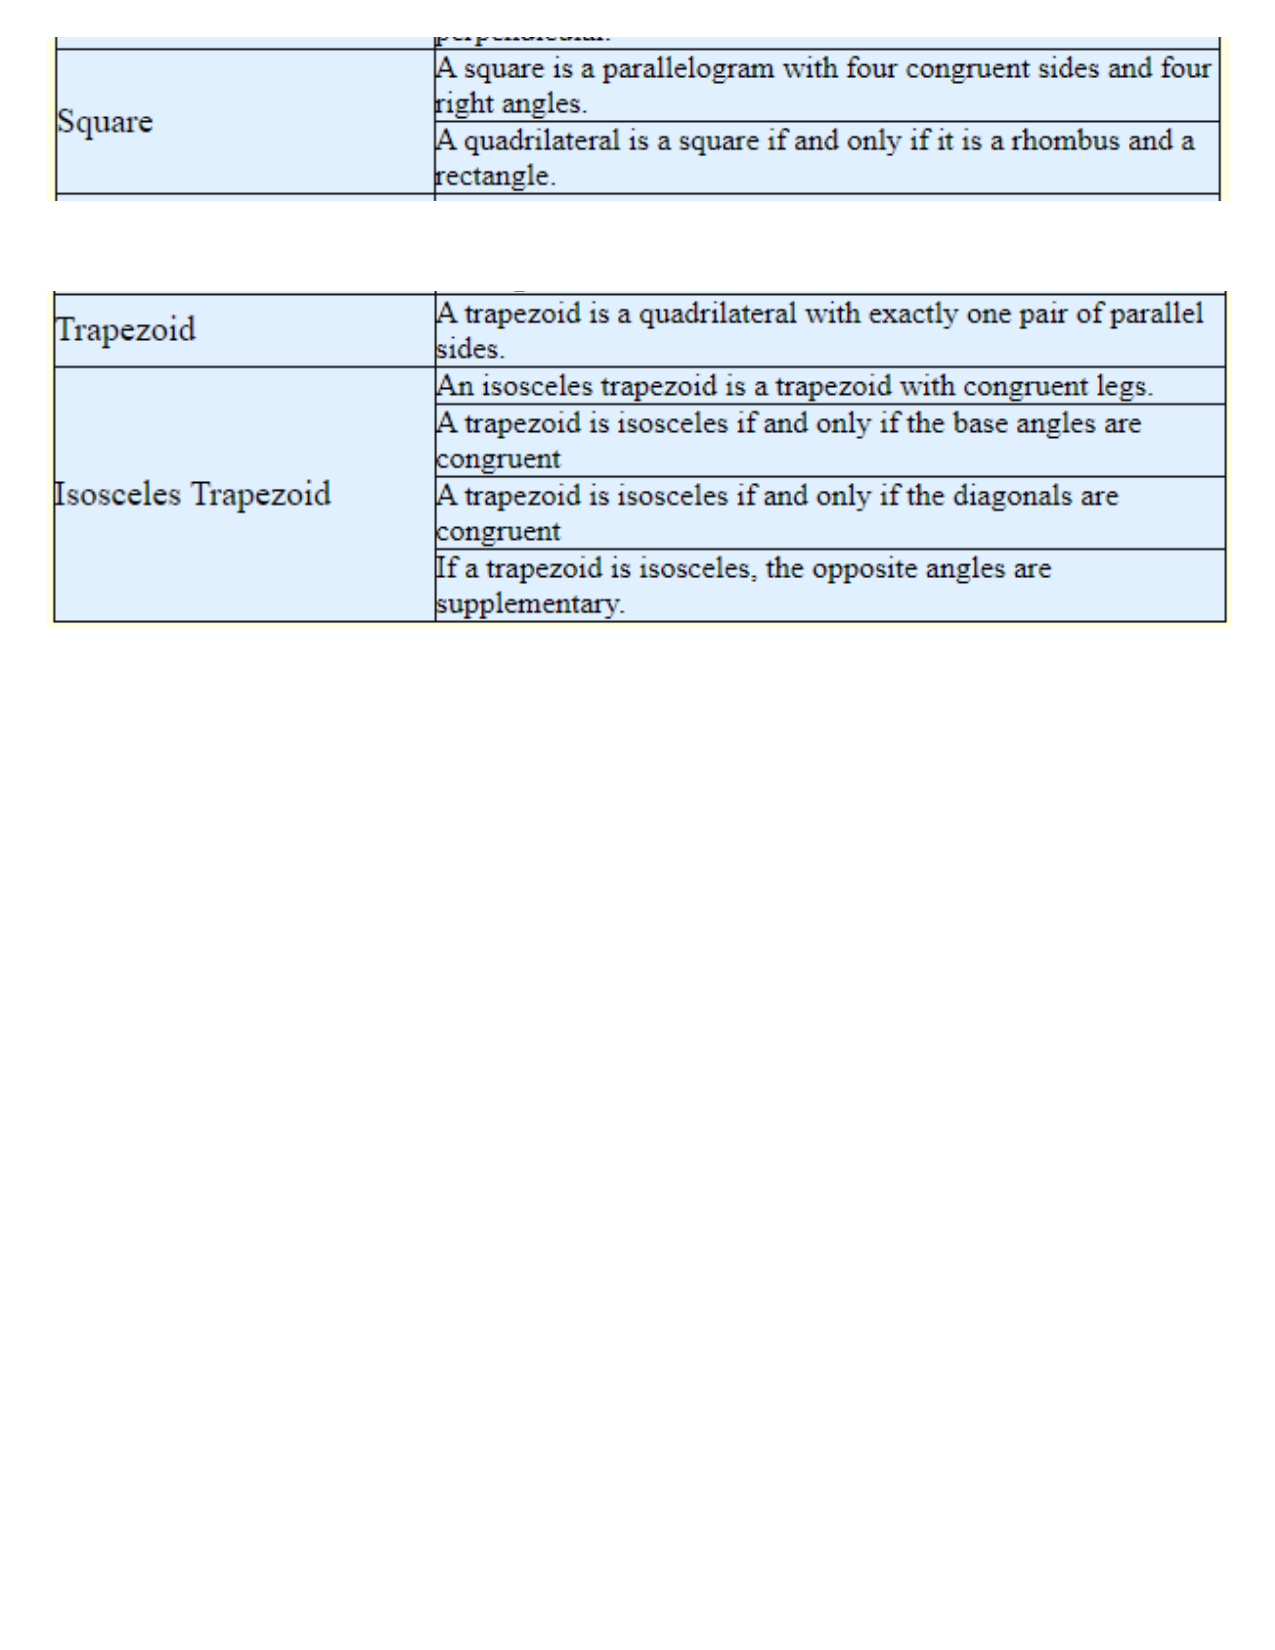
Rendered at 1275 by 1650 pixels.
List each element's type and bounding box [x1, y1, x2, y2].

picture [46, 37, 1229, 201]
picture [46, 291, 1233, 627]
